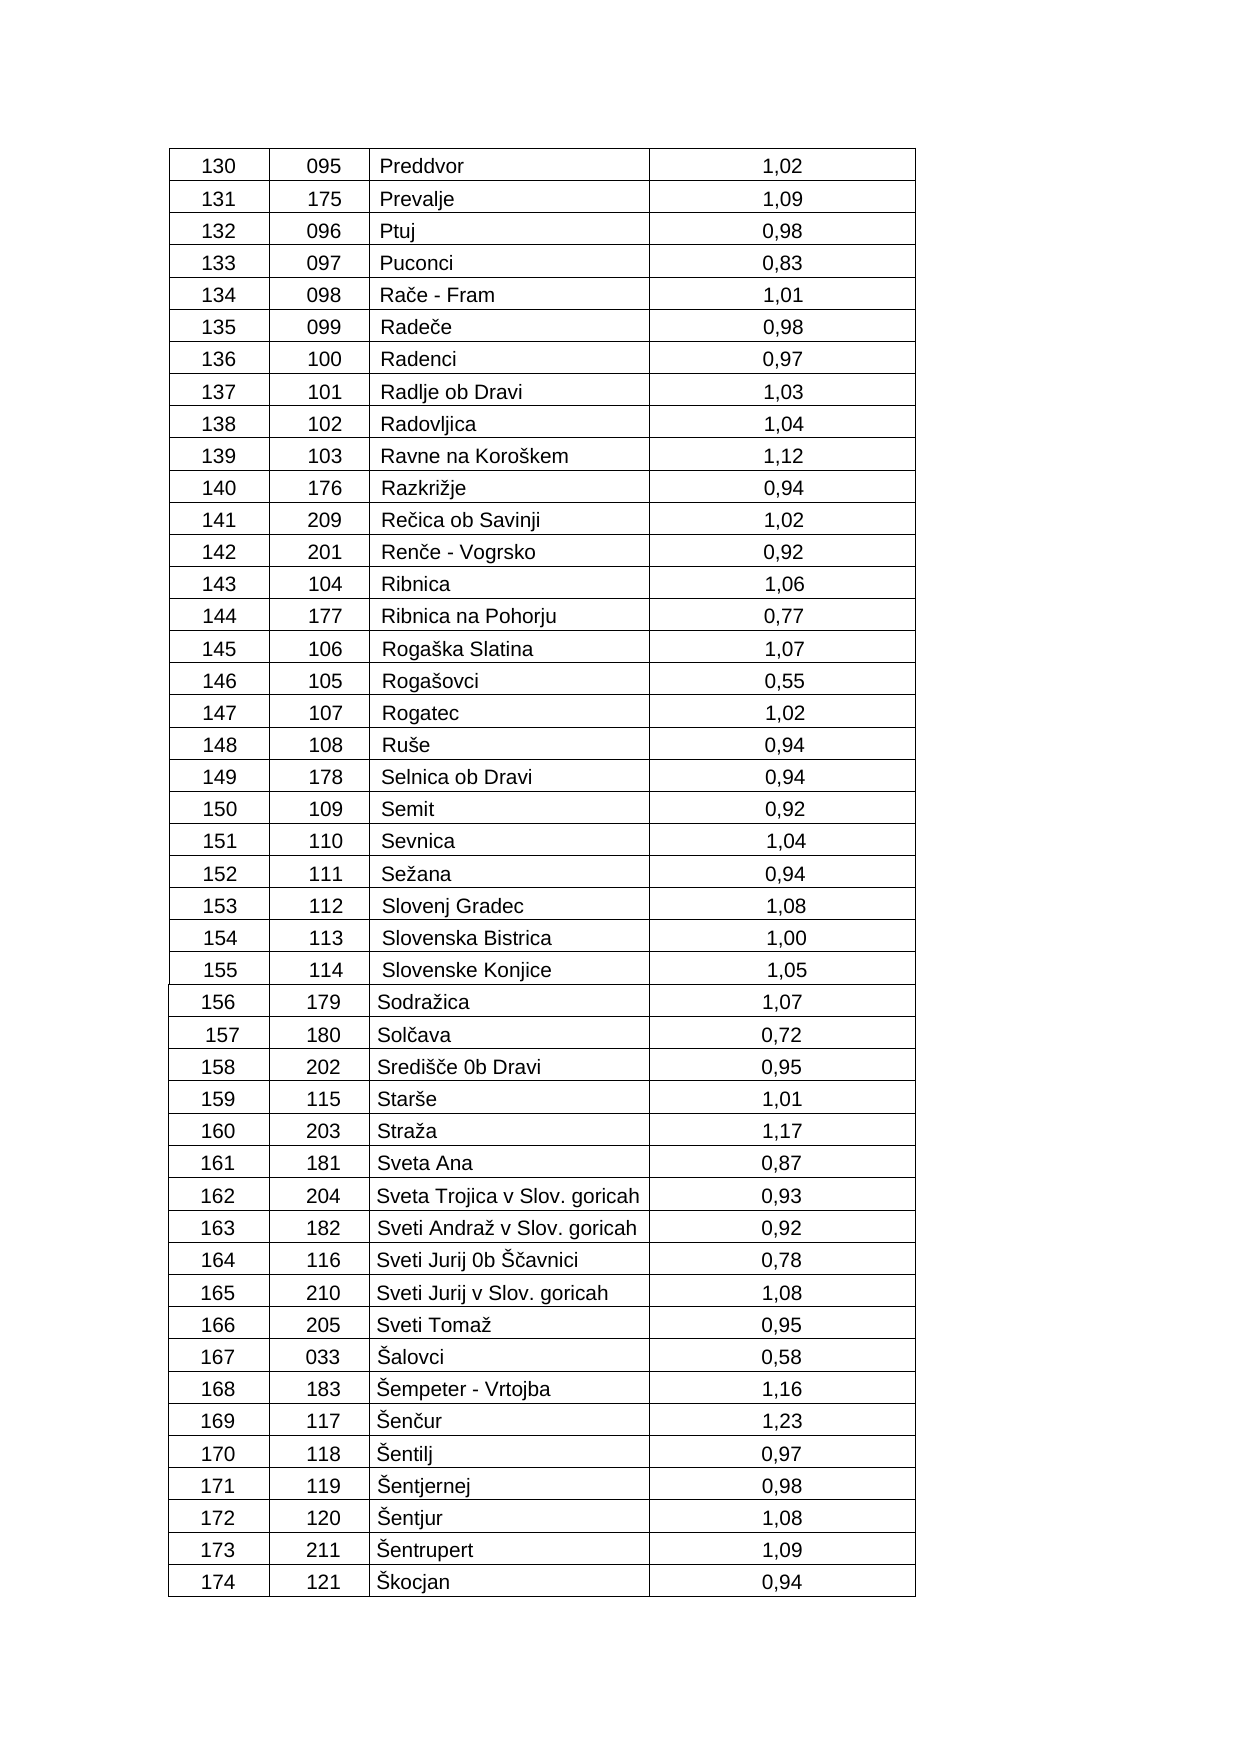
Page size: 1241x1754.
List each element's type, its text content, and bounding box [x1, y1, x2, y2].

table_cell 112 [270, 888, 369, 919]
table_cell 1,12 [650, 438, 915, 469]
table_cell 0,94 [650, 760, 915, 791]
table_cell 0,93 [650, 1178, 915, 1209]
table_cell 177 [270, 599, 369, 630]
table_cell 0,58 [650, 1339, 915, 1371]
table_cell 1,02 [650, 503, 915, 534]
table_cell 179 [270, 985, 369, 1016]
table_cell Središče 0b Dravi [370, 1049, 649, 1080]
table_cell 174 [169, 1565, 269, 1596]
table_cell Ptuj [370, 213, 649, 244]
table_cell Sveti Jurij 0b Ščavnici [370, 1243, 649, 1274]
table_cell Rogaška Slatina [370, 631, 649, 662]
table_cell 1,08 [650, 1275, 915, 1306]
table_cell 159 [169, 1081, 269, 1112]
table_cell Renče - Vogrsko [370, 535, 649, 566]
table_cell 1,23 [650, 1404, 915, 1435]
table_cell Sveti Tomaž [370, 1307, 649, 1338]
table_cell Šentilj [370, 1436, 649, 1467]
table_cell Šalovci [370, 1339, 649, 1371]
table_cell 0,94 [650, 471, 915, 502]
table_cell Rogatec [370, 695, 649, 726]
table_cell Puconci [370, 245, 649, 276]
table_cell 145 [170, 631, 269, 662]
table_cell 210 [270, 1275, 369, 1306]
table_cell 156 [169, 985, 269, 1016]
table_cell 173 [169, 1533, 269, 1564]
table_cell Sveta Ana [370, 1146, 649, 1177]
table_cell 0,92 [650, 1211, 915, 1242]
table_cell 138 [170, 406, 269, 437]
table_cell 143 [170, 567, 269, 598]
table_cell 205 [270, 1307, 369, 1338]
table_cell 142 [170, 535, 269, 566]
table_cell 097 [270, 245, 369, 276]
table_cell 0,55 [650, 663, 915, 694]
table_cell 162 [169, 1178, 269, 1209]
table_cell 115 [270, 1081, 369, 1112]
table_cell 201 [270, 535, 369, 566]
table_cell 139 [170, 438, 269, 469]
table_cell 0,83 [650, 245, 915, 276]
table_cell 176 [270, 471, 369, 502]
table_cell 167 [169, 1339, 269, 1371]
table_cell Slovenska Bistrica [370, 920, 649, 951]
table_cell Šempeter - Vrtojba [370, 1372, 649, 1403]
table_cell 166 [169, 1307, 269, 1338]
table_cell 120 [270, 1500, 369, 1531]
table_cell 1,06 [650, 567, 915, 598]
table_cell Straža [370, 1114, 649, 1145]
table_cell Razkrižje [370, 471, 649, 502]
table_cell Starše [370, 1081, 649, 1112]
table_cell 033 [270, 1339, 369, 1371]
table_cell 168 [169, 1372, 269, 1403]
table_cell 171 [169, 1468, 269, 1499]
table_cell 160 [169, 1114, 269, 1145]
table_cell 102 [270, 406, 369, 437]
table_cell Selnica ob Dravi [370, 760, 649, 791]
table_cell Solčava [370, 1017, 649, 1048]
table_cell 111 [270, 856, 369, 887]
table_cell 1,00 [650, 920, 915, 951]
table_cell 153 [170, 888, 269, 919]
table_cell 101 [270, 374, 369, 405]
table_cell 0,98 [650, 213, 915, 244]
table_cell 154 [170, 920, 269, 951]
table_cell 151 [170, 824, 269, 855]
table_cell Slovenske Konjice [370, 952, 649, 983]
table_cell 098 [270, 278, 369, 308]
table_cell 0,92 [650, 792, 915, 822]
table_cell 1,08 [650, 888, 915, 919]
table_cell Semit [370, 792, 649, 822]
table_cell Radovljica [370, 406, 649, 437]
table_cell 203 [270, 1114, 369, 1145]
table_cell 1,09 [650, 181, 915, 212]
table_cell Sveta Trojica v Slov. goricah [370, 1178, 649, 1209]
table_cell 108 [270, 728, 369, 759]
table_cell 165 [169, 1275, 269, 1306]
table_cell 137 [170, 374, 269, 405]
table_cell Radlje ob Dravi [370, 374, 649, 405]
table_cell Preddvor [370, 149, 649, 180]
table_cell 1,16 [650, 1372, 915, 1403]
table_cell 144 [170, 599, 269, 630]
table_cell 0,97 [650, 1436, 915, 1467]
table_cell 202 [270, 1049, 369, 1080]
table_cell 150 [170, 792, 269, 822]
table_cell 163 [169, 1211, 269, 1242]
table_cell 161 [169, 1146, 269, 1177]
table_cell 182 [270, 1211, 369, 1242]
table_cell Ravne na Koroškem [370, 438, 649, 469]
table_cell 103 [270, 438, 369, 469]
table_cell 175 [270, 181, 369, 212]
table_cell 0,97 [650, 342, 915, 373]
table_cell 148 [170, 728, 269, 759]
table_cell 1,03 [650, 374, 915, 405]
table_cell 099 [270, 310, 369, 341]
table_cell 110 [270, 824, 369, 855]
table_cell 0,98 [650, 310, 915, 341]
table_cell Šentrupert [370, 1533, 649, 1564]
table_cell 121 [270, 1565, 369, 1596]
table_cell 134 [170, 278, 269, 308]
table_cell Rečica ob Savinji [370, 503, 649, 534]
table_cell 0,87 [650, 1146, 915, 1177]
table_cell 0,98 [650, 1468, 915, 1499]
table_cell 158 [169, 1049, 269, 1080]
table_cell 157 [169, 1017, 269, 1048]
table_cell 133 [170, 245, 269, 276]
table_cell 1,01 [650, 1081, 915, 1112]
table_cell Škocjan [370, 1565, 649, 1596]
table_cell 211 [270, 1533, 369, 1564]
table_cell 170 [169, 1436, 269, 1467]
table_cell 149 [170, 760, 269, 791]
table_cell Sveti Andraž v Slov. goricah [370, 1211, 649, 1242]
table_cell 107 [270, 695, 369, 726]
table_cell 1,04 [650, 406, 915, 437]
table_cell 0,77 [650, 599, 915, 630]
table_cell 1,07 [650, 985, 915, 1016]
table_cell 109 [270, 792, 369, 822]
table_cell Sveti Jurij v Slov. goricah [370, 1275, 649, 1306]
table_cell 1,08 [650, 1500, 915, 1531]
table_cell 0,94 [650, 856, 915, 887]
table_cell 183 [270, 1372, 369, 1403]
table_cell Rogašovci [370, 663, 649, 694]
table_cell 131 [170, 181, 269, 212]
table_cell 100 [270, 342, 369, 373]
table_cell 1,02 [650, 695, 915, 726]
table_cell 152 [170, 856, 269, 887]
table_cell 147 [170, 695, 269, 726]
table_cell 113 [270, 920, 369, 951]
table_cell 172 [169, 1500, 269, 1531]
table_cell 1,17 [650, 1114, 915, 1145]
table_cell Radeče [370, 310, 649, 341]
table_cell 0,95 [650, 1307, 915, 1338]
table_cell 0,78 [650, 1243, 915, 1274]
table_cell Ribnica [370, 567, 649, 598]
table_cell 135 [170, 310, 269, 341]
table_cell 119 [270, 1468, 369, 1499]
table_cell Rače - Fram [370, 278, 649, 308]
table_cell 155 [170, 952, 269, 983]
table_cell 114 [270, 952, 369, 983]
table_cell Sežana [370, 856, 649, 887]
table_cell Slovenj Gradec [370, 888, 649, 919]
table_cell 140 [170, 471, 269, 502]
table_cell 106 [270, 631, 369, 662]
table_cell 130 [170, 149, 269, 180]
table_cell 169 [169, 1404, 269, 1435]
table_cell 1,01 [650, 278, 915, 308]
table_cell Ruše [370, 728, 649, 759]
table_cell 181 [270, 1146, 369, 1177]
table_cell 118 [270, 1436, 369, 1467]
table_cell 164 [169, 1243, 269, 1274]
table_cell 1,02 [650, 149, 915, 180]
table_cell Šentjur [370, 1500, 649, 1531]
table_cell 0,92 [650, 535, 915, 566]
table_cell Ribnica na Pohorju [370, 599, 649, 630]
table_cell Šenčur [370, 1404, 649, 1435]
table_cell 0,94 [650, 728, 915, 759]
table_cell 209 [270, 503, 369, 534]
table_cell 136 [170, 342, 269, 373]
table_cell 117 [270, 1404, 369, 1435]
table_cell 1,04 [650, 824, 915, 855]
table_cell Radenci [370, 342, 649, 373]
table_cell 104 [270, 567, 369, 598]
table_cell 116 [270, 1243, 369, 1274]
table_cell 105 [270, 663, 369, 694]
table_cell 0,94 [650, 1565, 915, 1596]
table_cell 141 [170, 503, 269, 534]
table_cell Prevalje [370, 181, 649, 212]
table_cell Sodražica [370, 985, 649, 1016]
table_cell 095 [270, 149, 369, 180]
table_cell 178 [270, 760, 369, 791]
table_cell 132 [170, 213, 269, 244]
table_cell 1,05 [650, 952, 915, 983]
table_cell Šentjernej [370, 1468, 649, 1499]
table_cell 1,07 [650, 631, 915, 662]
table_cell 096 [270, 213, 369, 244]
table_cell 146 [170, 663, 269, 694]
table_cell 0,95 [650, 1049, 915, 1080]
table_cell 1,09 [650, 1533, 915, 1564]
table_cell 180 [270, 1017, 369, 1048]
table_cell 204 [270, 1178, 369, 1209]
table_cell Sevnica [370, 824, 649, 855]
table_cell 0,72 [650, 1017, 915, 1048]
